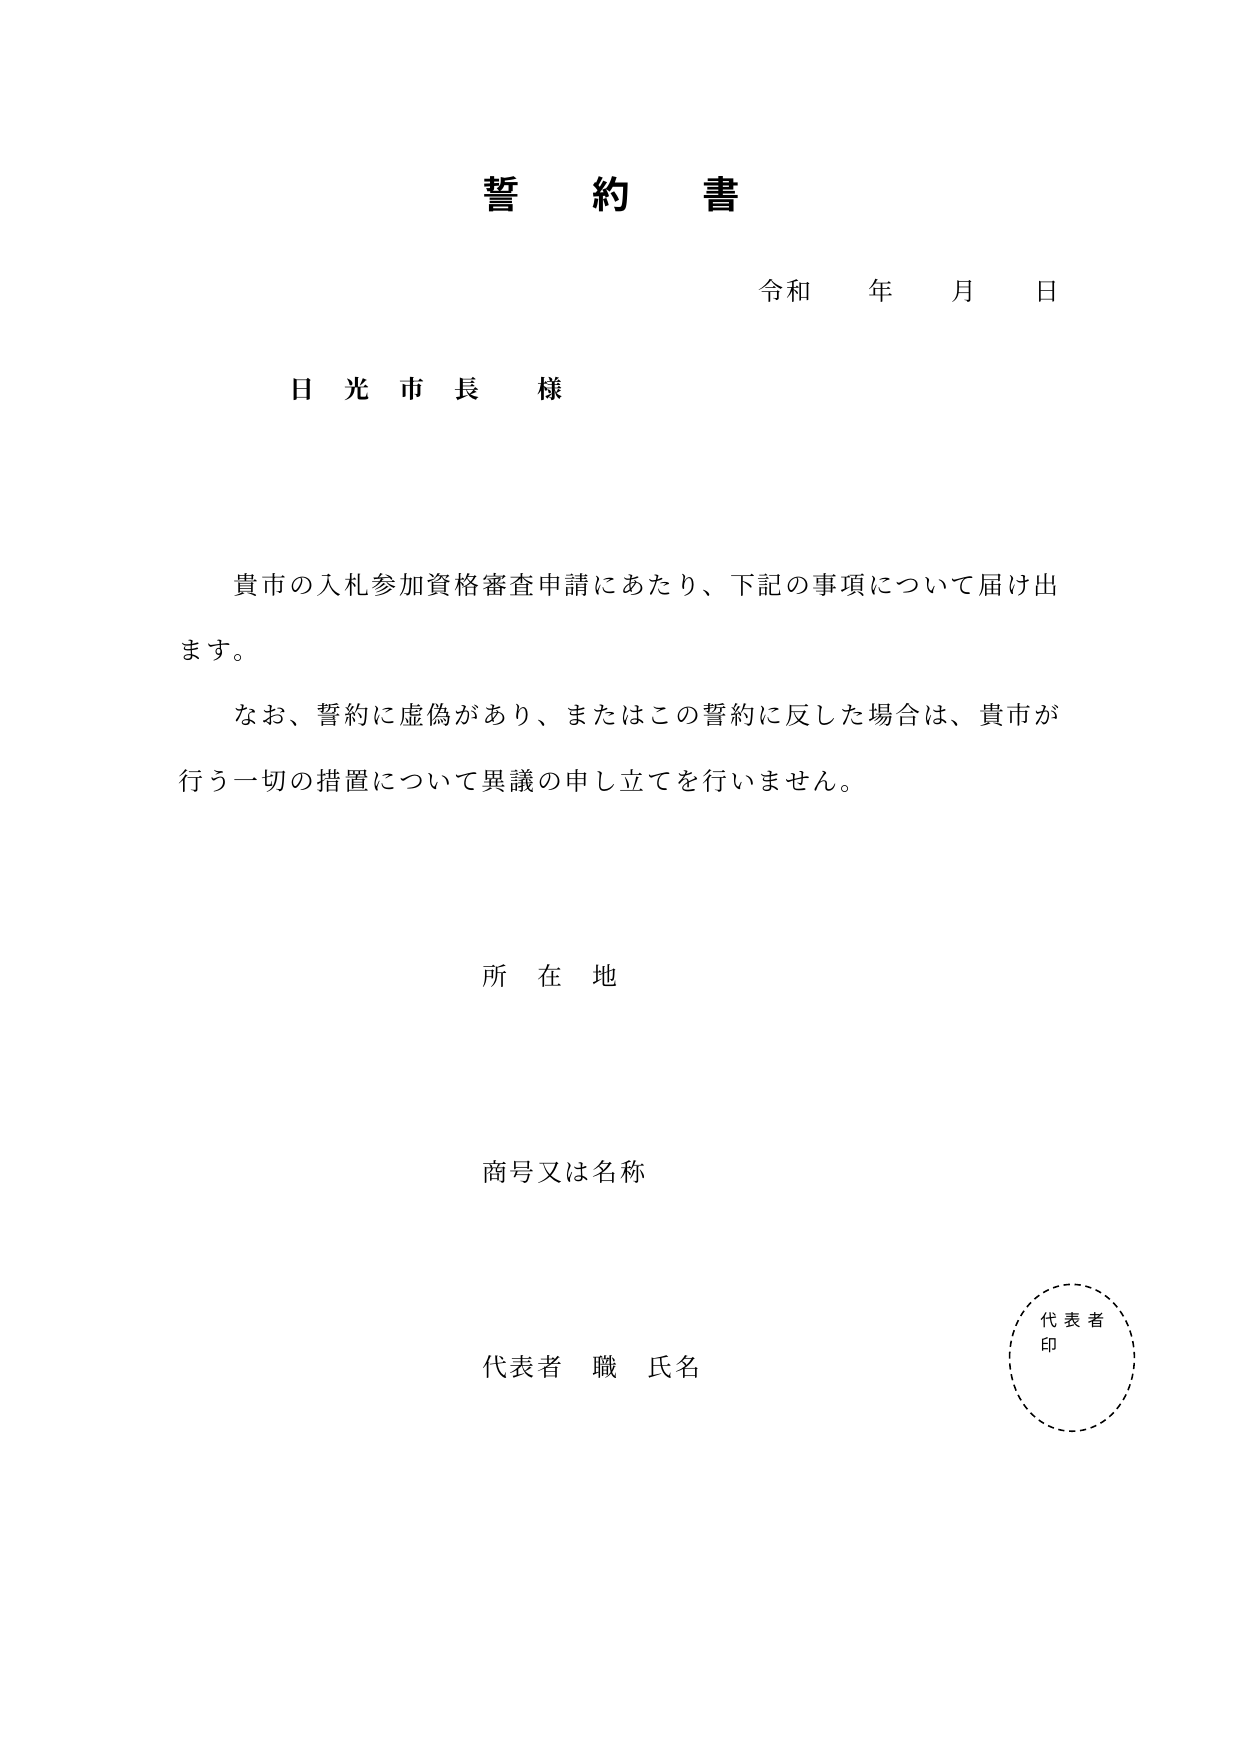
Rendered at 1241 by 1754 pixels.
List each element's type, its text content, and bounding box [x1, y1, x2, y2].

text 令和 年 月 日 [178, 257, 1062, 323]
text 貴市の入札参加資格審査申請にあたり、下記の事項について届け出ます。 [178, 551, 1062, 681]
text なお、誓約に虚偽があり、またはこの誓約に反した場合は、貴市が行う一切の措置について異議の申し立てを行いません。 [178, 681, 1062, 812]
text 商号又は名称 [178, 1138, 1062, 1203]
text 誓 約 書 [178, 160, 1062, 225]
text 所 在 地 [178, 942, 1062, 1007]
text 代表者 職 氏名 [178, 1333, 1062, 1399]
text 日 光 市 長 様 [178, 355, 1062, 421]
